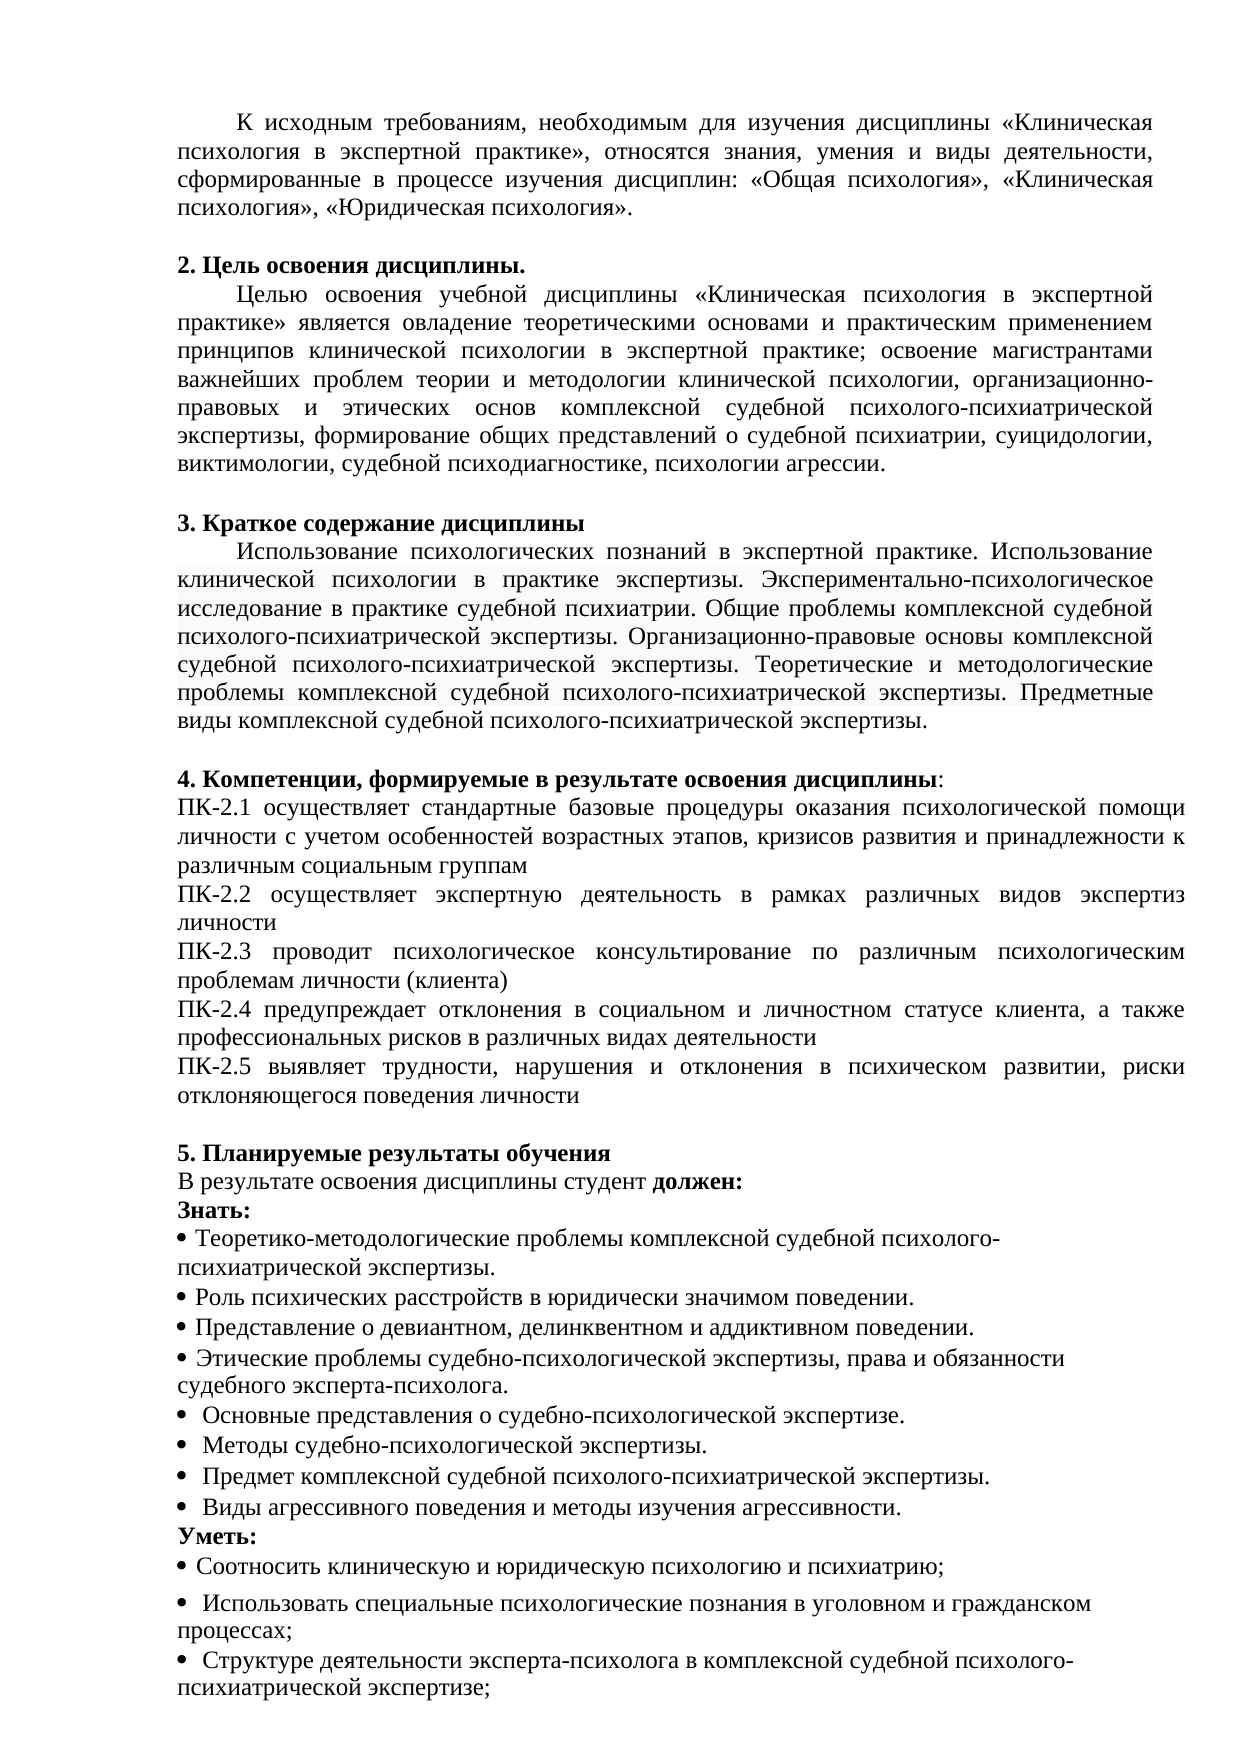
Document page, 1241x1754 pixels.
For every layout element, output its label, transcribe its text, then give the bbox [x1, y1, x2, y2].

text Целью освоения учебной дисциплины «Клиническая психология в экспертной практике» является овладение теоретическими основами и практическим применением принципов клинической психологии в экспертной практике; освоение магистрантами важнейших проблем теории и методологии клинической психологии, организационно- правовых и этических основ комплексной судебной психолого-психиатрической экспертизы, формирование общих представлений о судебной психиатрии, суицидологии, виктимологии, судебной психодиагностике, психологии агрессии. [177, 280, 1153, 477]
list Использовать специальные психологические познания в уголовном и гражданском процессах; [177, 1589, 1092, 1644]
list Методы судебно-психологической экспертизы. [177, 1430, 1186, 1460]
text К исходным требованиям, необходимым для изучения дисциплины «Клиническая психология в экспертной практике», относятся знания, умения и виды деятельности, сформированные в процессе изучения дисциплин: «Общая психология», «Клиническая психология», «Юридическая психология». [177, 108, 1153, 221]
list Основные представления о судебно-психологической экспертизе. [177, 1399, 1186, 1430]
list ПК-2.4 предупреждает отклонения в социальном и личностном статусе клиента, а также профессиональных рисков в различных видах деятельности [177, 994, 1186, 1051]
list ПК-2.1 осуществляет стандартные базовые процедуры оказания психологической помощи личности с учетом особенностей возрастных этапов, кризисов развития и принадлежности к различным социальным группам [177, 792, 1186, 879]
list Теоретико-методологические проблемы комплексной судебной психолого- психиатрической экспертизы. [177, 1224, 1002, 1280]
list Представление о девиантном, делинквентном и аддиктивном поведении. [177, 1311, 1186, 1342]
list Этические проблемы судебно-психологической экспертизы, права и обязанности судебного эксперта-психолога. [177, 1345, 1066, 1399]
list ПК-2.5 выявляет трудности, нарушения и отклонения в психическом развитии, риски отклоняющегося поведения личности [177, 1051, 1186, 1109]
subtitle Компетенции, формируемые в результате освоения дисциплины: [177, 764, 1186, 792]
list Роль психических расстройств в юридически значимом поведении. [177, 1281, 1186, 1311]
text Использование психологических познаний в экспертной практике. Использование клинической психологии в практике экспертизы. Экспериментально-психологическое исследование в практике судебной психиатрии. Общие проблемы комплексной судебной психолого-психиатрической экспертизы. Организационно-правовые основы комплексной судебной психолого-психиатрической экспертизы. Теоретические и методологические проблемы комплексной судебной психолого-психиатрической экспертизы. Предметные виды комплексной судебной психолого-психиатрической экспертизы. [177, 678, 1153, 734]
subtitle Цель освоения дисциплины. [177, 251, 1186, 279]
text Использование психологических познаний в экспертной практике. Использование клинической психологии в практике экспертизы. Экспериментально-психологическое исследование в практике судебной психиатрии. Общие проблемы комплексной судебной психолого-психиатрической экспертизы. Организационно-правовые основы комплексной судебной психолого-психиатрической экспертизы. Теоретические и методологические проблемы комплексной судебной психолого-психиатрической экспертизы. Предметные виды комплексной судебной психолого-психиатрической экспертизы. [177, 537, 1153, 593]
list Виды агрессивного поведения и методы изучения агрессивности. [177, 1491, 1186, 1521]
list ПК-2.3 проводит психологическое консультирование по различным психологическим проблемам личности (клиента) [177, 936, 1186, 994]
list Соотносить клиническую и юридическую психологию и психиатрию; [177, 1550, 1186, 1580]
list ПК-2.2 осуществляет экспертную деятельность в рамках различных видов экспертиз личности [177, 879, 1186, 936]
subtitle Краткое содержание дисциплины [177, 508, 1186, 536]
list Предмет комплексной судебной психолого-психиатрической экспертизы. [177, 1460, 1186, 1491]
list Структуре деятельности эксперта-психолога в комплексной судебной психолого- психиатрической экспертизе; [177, 1647, 1076, 1701]
subtitle Уметь: [177, 1522, 1186, 1550]
subtitle Знать: [177, 1196, 1186, 1224]
text В результате освоения дисциплины студент должен: [177, 1167, 1186, 1195]
subtitle Планируемые результаты обучения [177, 1138, 1186, 1167]
